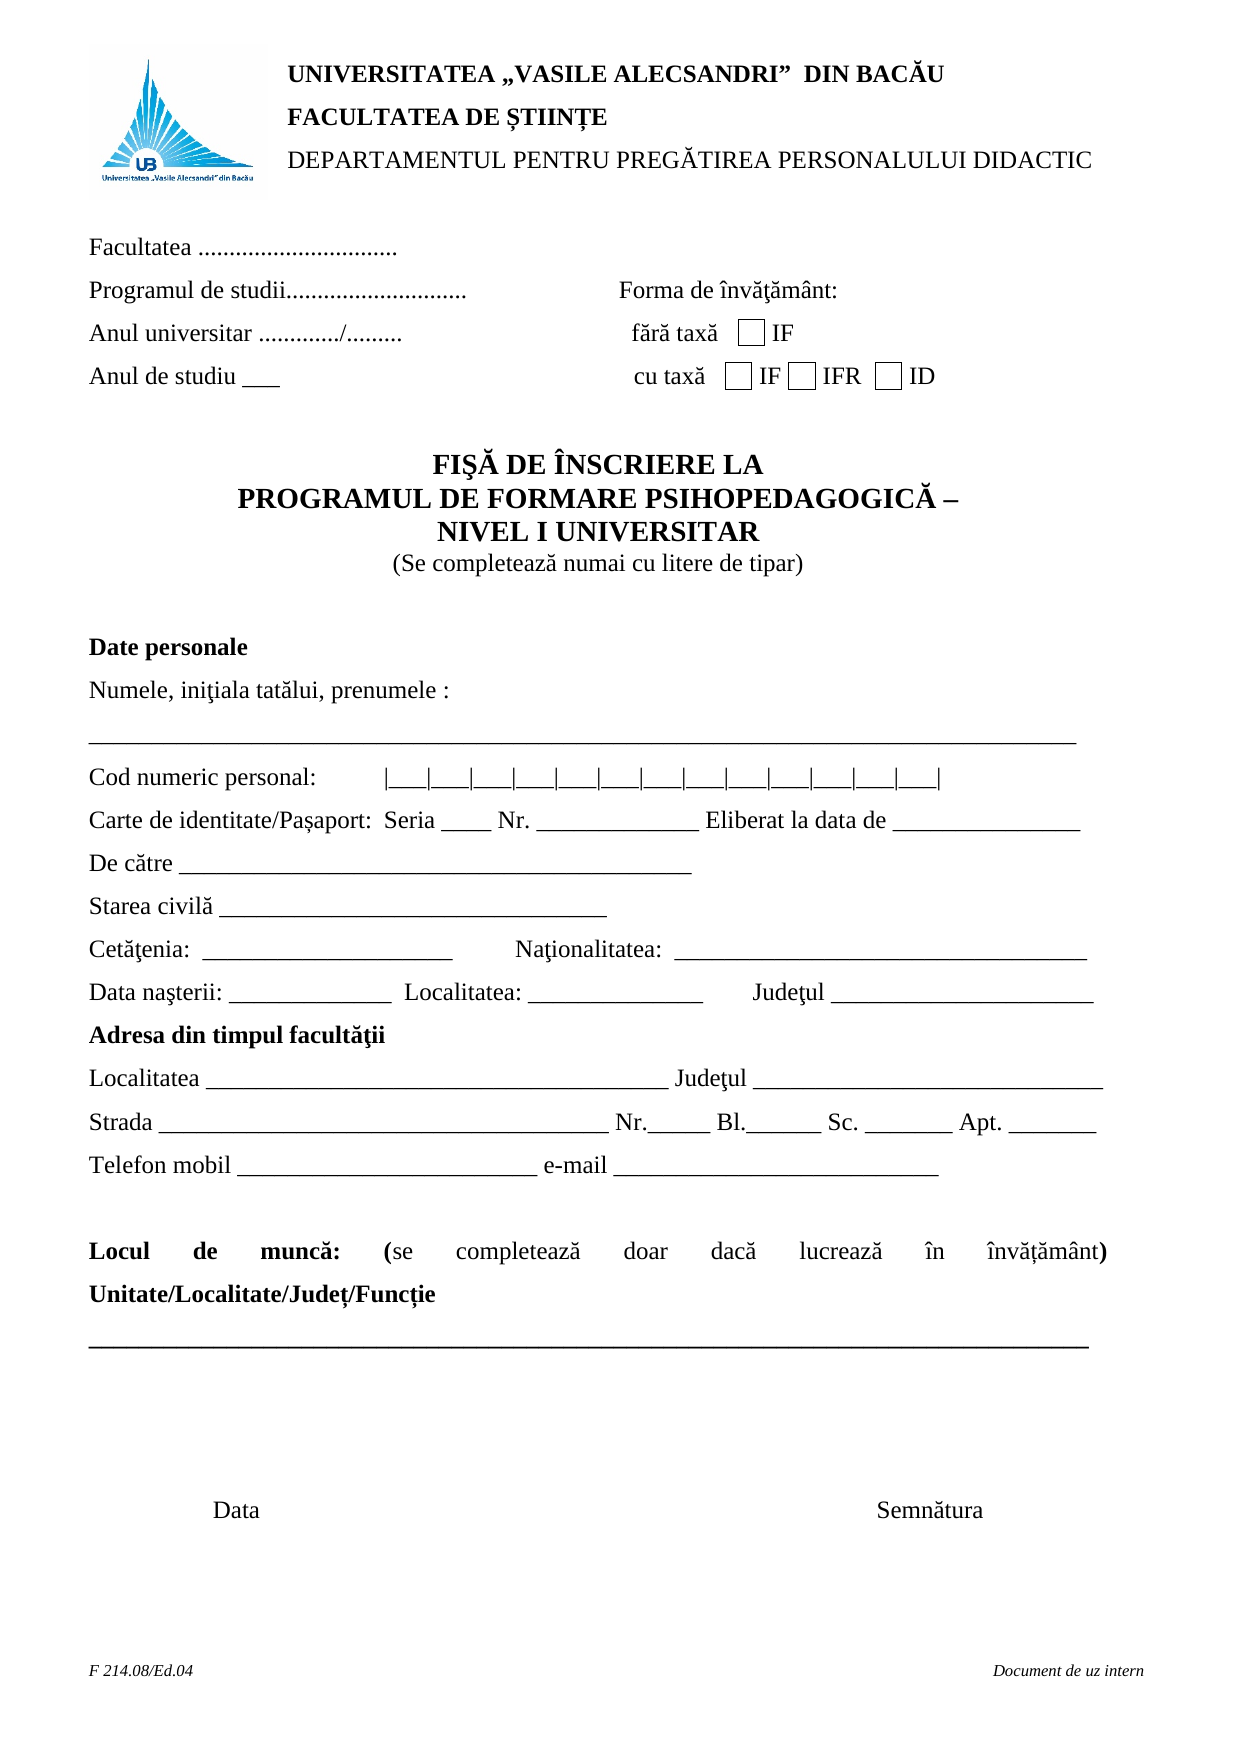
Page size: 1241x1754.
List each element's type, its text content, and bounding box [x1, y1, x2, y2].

text Data Semnătura [89, 1495, 1107, 1523]
text Telefon mobil ________________________ e-mail __________________________ [89, 1150, 1107, 1178]
text Date personale [89, 632, 1107, 661]
text Localitatea _____________________________________ Judeţul ____________________________ [89, 1063, 1107, 1092]
text Cetăţenia: ____________________ Naţionalitatea: _________________________________ [89, 934, 1107, 963]
text (Se completează numai cu litere de tipar) [89, 548, 1107, 577]
text De către _________________________________________ [89, 848, 1107, 877]
text Facultatea ................................ [89, 232, 1107, 260]
text UNIVERSITATEA „VASILE ALECSANDRI” DIN BACĂU [269, 59, 1107, 88]
text FACULTATEA DE ȘTIINȚE [269, 102, 1107, 131]
text Adresa din timpul facultăţii [89, 1020, 1107, 1049]
text NIVEL I UNIVERSITAR [89, 514, 1107, 548]
text Programul de studii............................. Forma de învăţământ: [89, 275, 1107, 303]
text DEPARTAMENTUL PENTRU PREGĂTIREA PERSONALULUI DIDACTIC [269, 145, 1107, 174]
text FIŞĂ DE ÎNSCRIERE LA [89, 447, 1107, 481]
text Numele, iniţiala tatălui, prenumele : _______________________________________________________________________________ [89, 675, 1107, 747]
text Starea civilă _______________________________ [89, 891, 1107, 920]
text Data naşterii: _____________ Localitatea: ______________ Judeţul _____________________ [89, 977, 1107, 1006]
text PROGRAMUL DE FORMARE PSIHOPEDAGOGICĂ – [89, 481, 1107, 514]
text Locul de muncă: (se completează doar dacă lucrează în învățământ) Unitate/Localitate/Județ/Funcție [89, 1236, 1107, 1308]
picture [88, 44, 269, 200]
text Anul de studiu ___ cu taxă IF IFR ID [89, 361, 1107, 390]
text Cod numeric personal: |___|___|___|___|___|___|___|___|___|___|___|___|___| [89, 762, 1107, 790]
text ________________________________________________________________________________ [89, 1322, 1107, 1351]
text Strada ____________________________________ Nr._____ Bl.______ Sc. _______ Apt. _______ [89, 1107, 1107, 1135]
text Carte de identitate/Pașaport: Seria ____ Nr. _____________ Eliberat la data de _______________ [89, 805, 1107, 833]
text Anul universitar ............./......... fără taxă IF [89, 318, 1107, 347]
